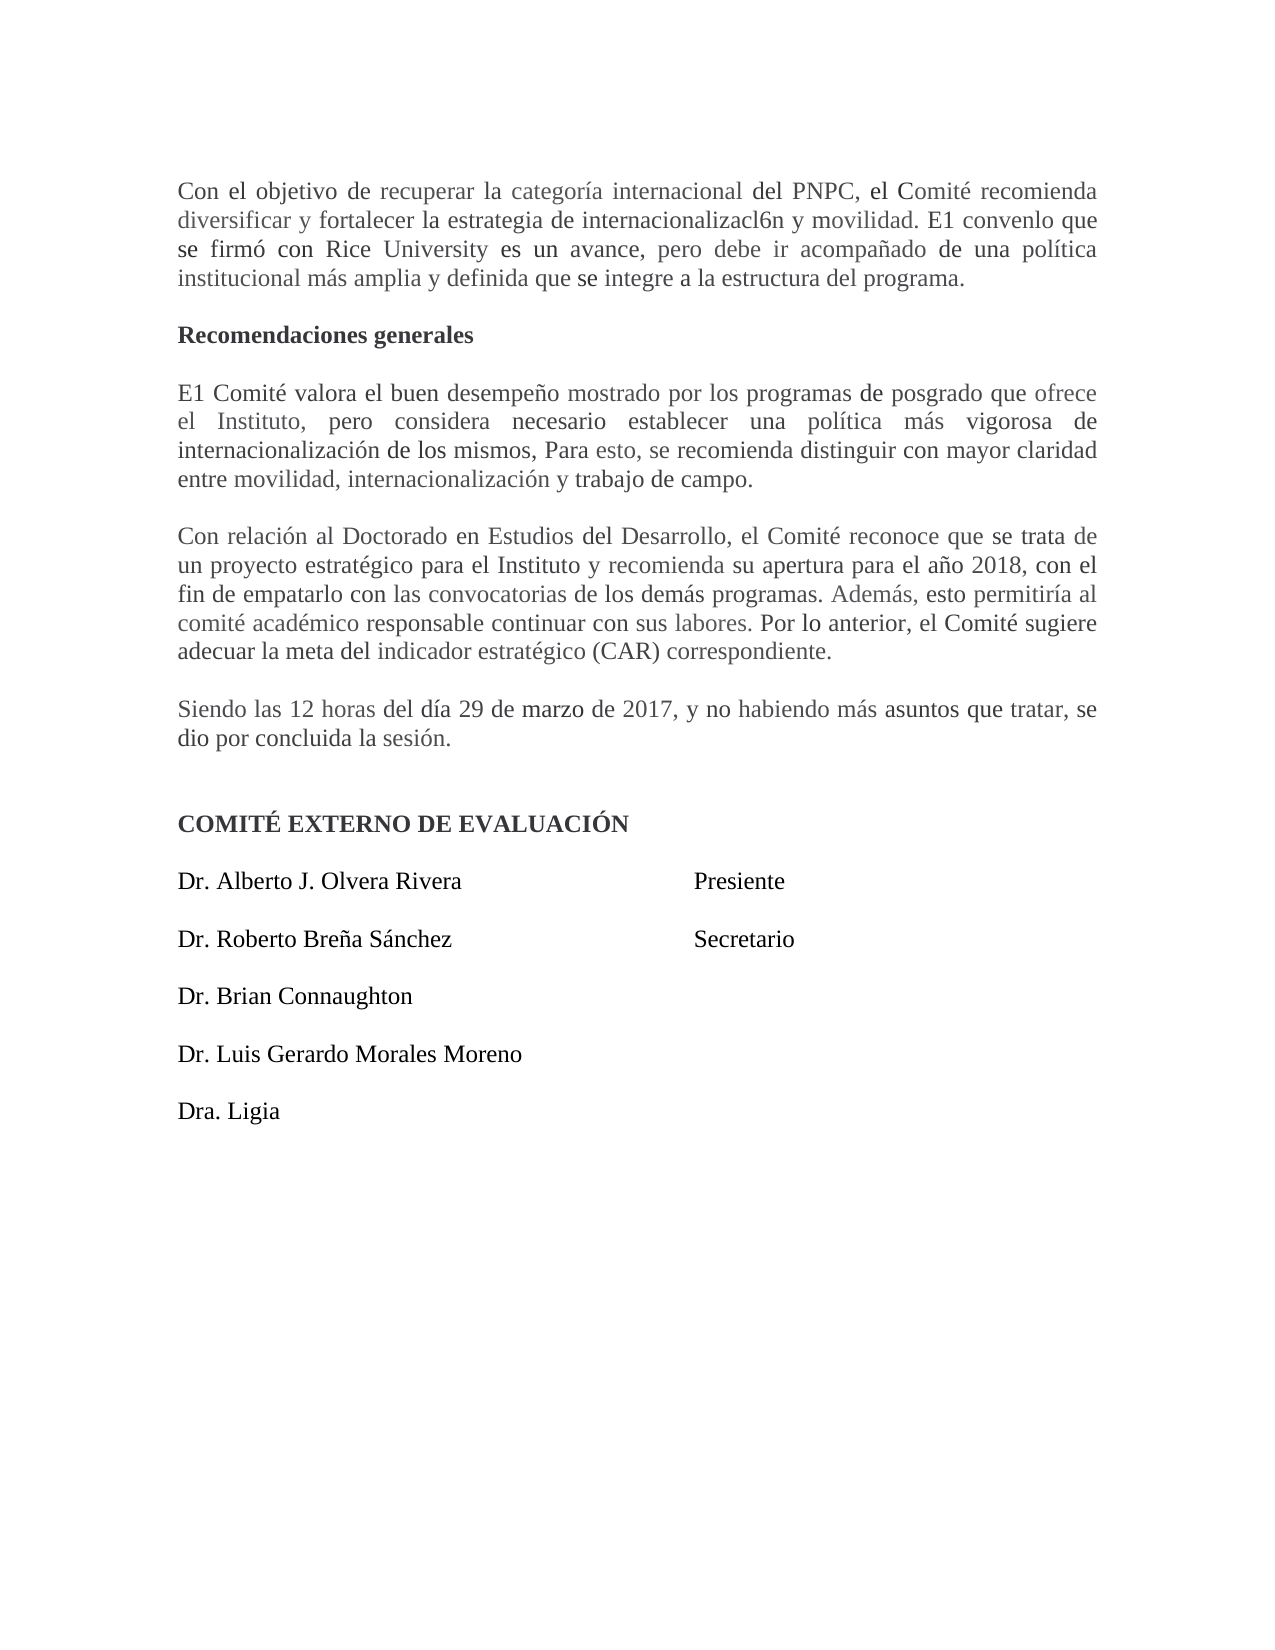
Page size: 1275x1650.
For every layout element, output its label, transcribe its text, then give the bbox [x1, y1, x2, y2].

text Con el objetivo de recuperar la categoría internacional del PNPC, el Comité recomienda diversificar y fortalecer la estrategia de internacionalizacl6n y movilidad. E1 convenlo que se firmó con Rice University es un avance, pero debe ir acompañado de una política institucional más amplia y definida que se integre a la estructura del programa. [177, 176, 1098, 291]
text Dr. Roberto Breña Sánchez Secretario [177, 924, 1098, 953]
text Dr. Alberto J. Olvera Rivera Presiente [177, 866, 1098, 895]
text Dr. Luis Gerardo Morales Moreno [177, 1039, 1098, 1068]
text Dr. Brian Connaughton [177, 981, 1098, 1010]
text COMITÉ EXTERNO DE EVALUACIÓN [177, 809, 1098, 838]
text Dra. Ligia [177, 1096, 1098, 1125]
text Recomendaciones generales [177, 320, 1098, 349]
text Siendo las 12 horas del día 29 de marzo de 2017, y no habiendo más asuntos que tratar, se dio por concluida la sesión. [177, 694, 1098, 751]
text E1 Comité valora el buen desempeño mostrado por los programas de posgrado que ofrece el Instituto, pero considera necesario establecer una política más vigorosa de internacionalización de los mismos, Para esto, se recomienda distinguir con mayor claridad entre movilidad, internacionalización y trabajo de campo. [177, 378, 1098, 493]
text Con relación al Doctorado en Estudios del Desarrollo, el Comité reconoce que se trata de un proyecto estratégico para el Instituto y recomienda su apertura para el año 2018, con el fin de empatarlo con las convocatorias de los demás programas. Además, esto permitiría al comité académico responsable continuar con sus labores. Por lo anterior, el Comité sugiere adecuar la meta del indicador estratégico (CAR) correspondiente. [177, 521, 1098, 665]
